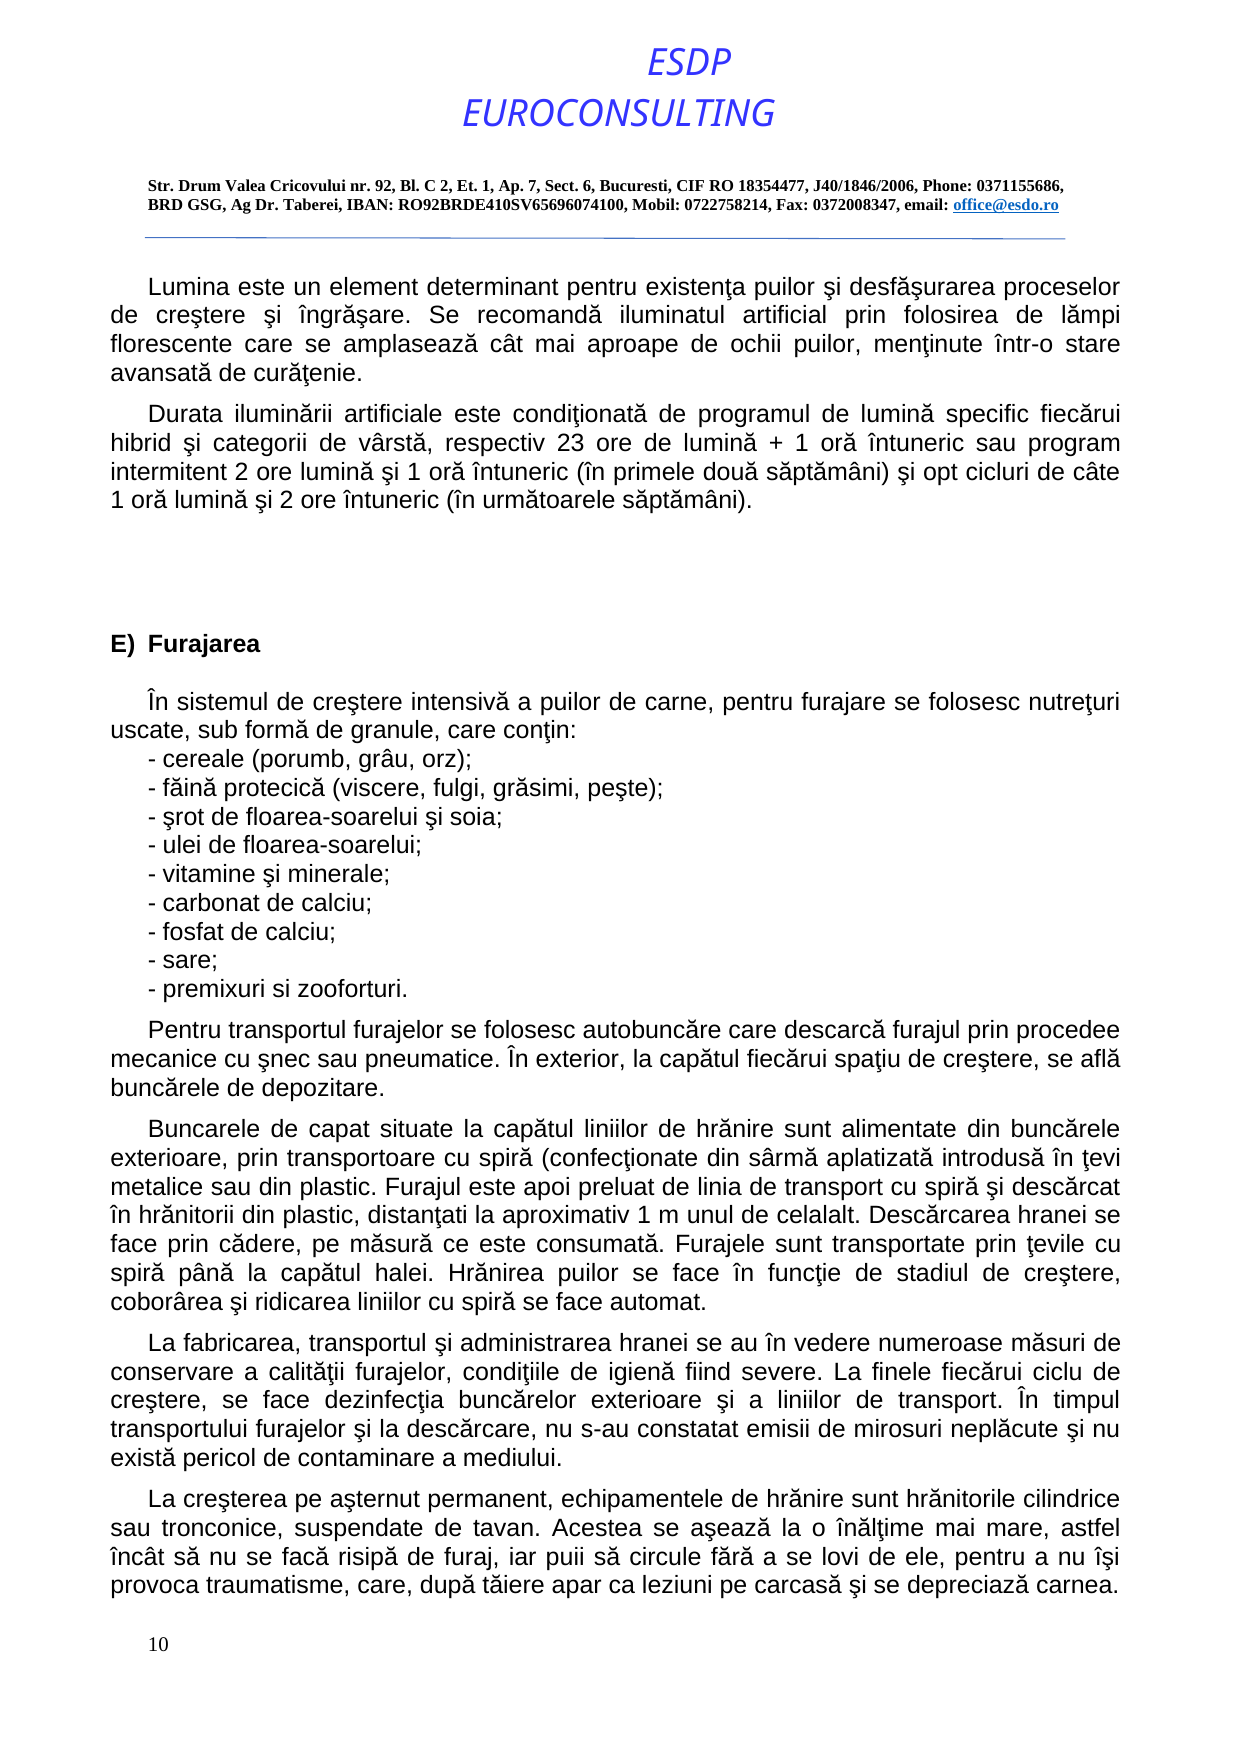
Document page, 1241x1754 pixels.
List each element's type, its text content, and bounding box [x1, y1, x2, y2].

list făină protecică (viscere, fulgi, grăsimi, peşte); [148, 773, 1093, 802]
list sare; [148, 945, 1093, 974]
text La creşterea pe aşternut permanent, echipamentele de hrănire sunt hrănitorile cilindrice sau tronconice, suspendate de tavan. Acestea se aşează la o înălţime mai mare, astfel încât să nu se facă risipă de furaj, iar puii să circule fără a se lovi de ele, pentru a nu îşi provoca traumatisme, care, după tăiere apar ca leziuni pe carcasă şi se depreciază carnea. [110, 1484, 1122, 1599]
list ulei de floarea-soarelui; [148, 830, 1093, 859]
list cereale (porumb, grâu, orz); [148, 744, 1093, 773]
list vitamine şi minerale; [148, 859, 1093, 888]
list fosfat de calciu; [148, 917, 1093, 945]
list carbonat de calciu; [148, 888, 1093, 917]
text Pentru transportul furajelor se folosesc autobuncăre care descarcă furajul prin procedee mecanice cu şnec sau pneumatice. În exterior, la capătul fiecărui spaţiu de creştere, se află buncărele de depozitare. [110, 1015, 1122, 1102]
list premixuri si zooforturi. [148, 974, 1093, 1003]
text La fabricarea, transportul şi administrarea hranei se au în vedere numeroase măsuri de conservare a calităţii furajelor, condiţiile de igienă fiind severe. La finele fiecărui ciclu de creştere, se face dezinfecţia buncărelor exterioare şi a liniilor de transport. În timpul transportului furajelor şi la descărcare, nu s-au constatat emisii de mirosuri neplăcute şi nu există pericol de contaminare a mediului. [110, 1328, 1122, 1472]
text Buncarele de capat situate la capătul liniilor de hrănire sunt alimentate din buncărele exterioare, prin transportoare cu spiră (confecţionate din sârmă aplatizată introdusă în ţevi metalice sau din plastic. Furajul este apoi preluat de linia de transport cu spiră şi descărcat în hrănitorii din plastic, distanţati la aproximativ 1 m unul de celalalt. Descărcarea hranei se face prin cădere, pe măsură ce este consumată. Furajele sunt transportate prin ţevile cu spiră până la capătul halei. Hrănirea puilor se face în funcţie de stadiul de creştere, coborârea şi ridicarea liniilor cu spiră se face automat. [110, 1114, 1122, 1315]
list şrot de floarea-soarelui şi soia; [148, 802, 1093, 830]
list Furajarea [110, 629, 1122, 658]
text Lumina este un element determinant pentru existenţa puilor şi desfăşurarea proceselor de creştere şi îngrăşare. Se recomandă iluminatul artificial prin folosirea de lămpi florescente care se amplasează cât mai aproape de ochii puilor, menţinute într-o stare avansată de curăţenie. [110, 272, 1122, 387]
text Durata iluminării artificiale este condiţionată de programul de lumină specific fiecărui hibrid şi categorii de vârstă, respectiv 23 ore de lumină + 1 oră întuneric sau program intermitent 2 ore lumină şi 1 oră întuneric (în primele două săptămâni) şi opt cicluri de câte 1 oră lumină şi 2 ore întuneric (în următoarele săptămâni). [110, 399, 1122, 514]
text În sistemul de creştere intensivă a puilor de carne, pentru furajare se folosesc nutreţuri uscate, sub formă de granule, care conţin: [110, 687, 1122, 744]
